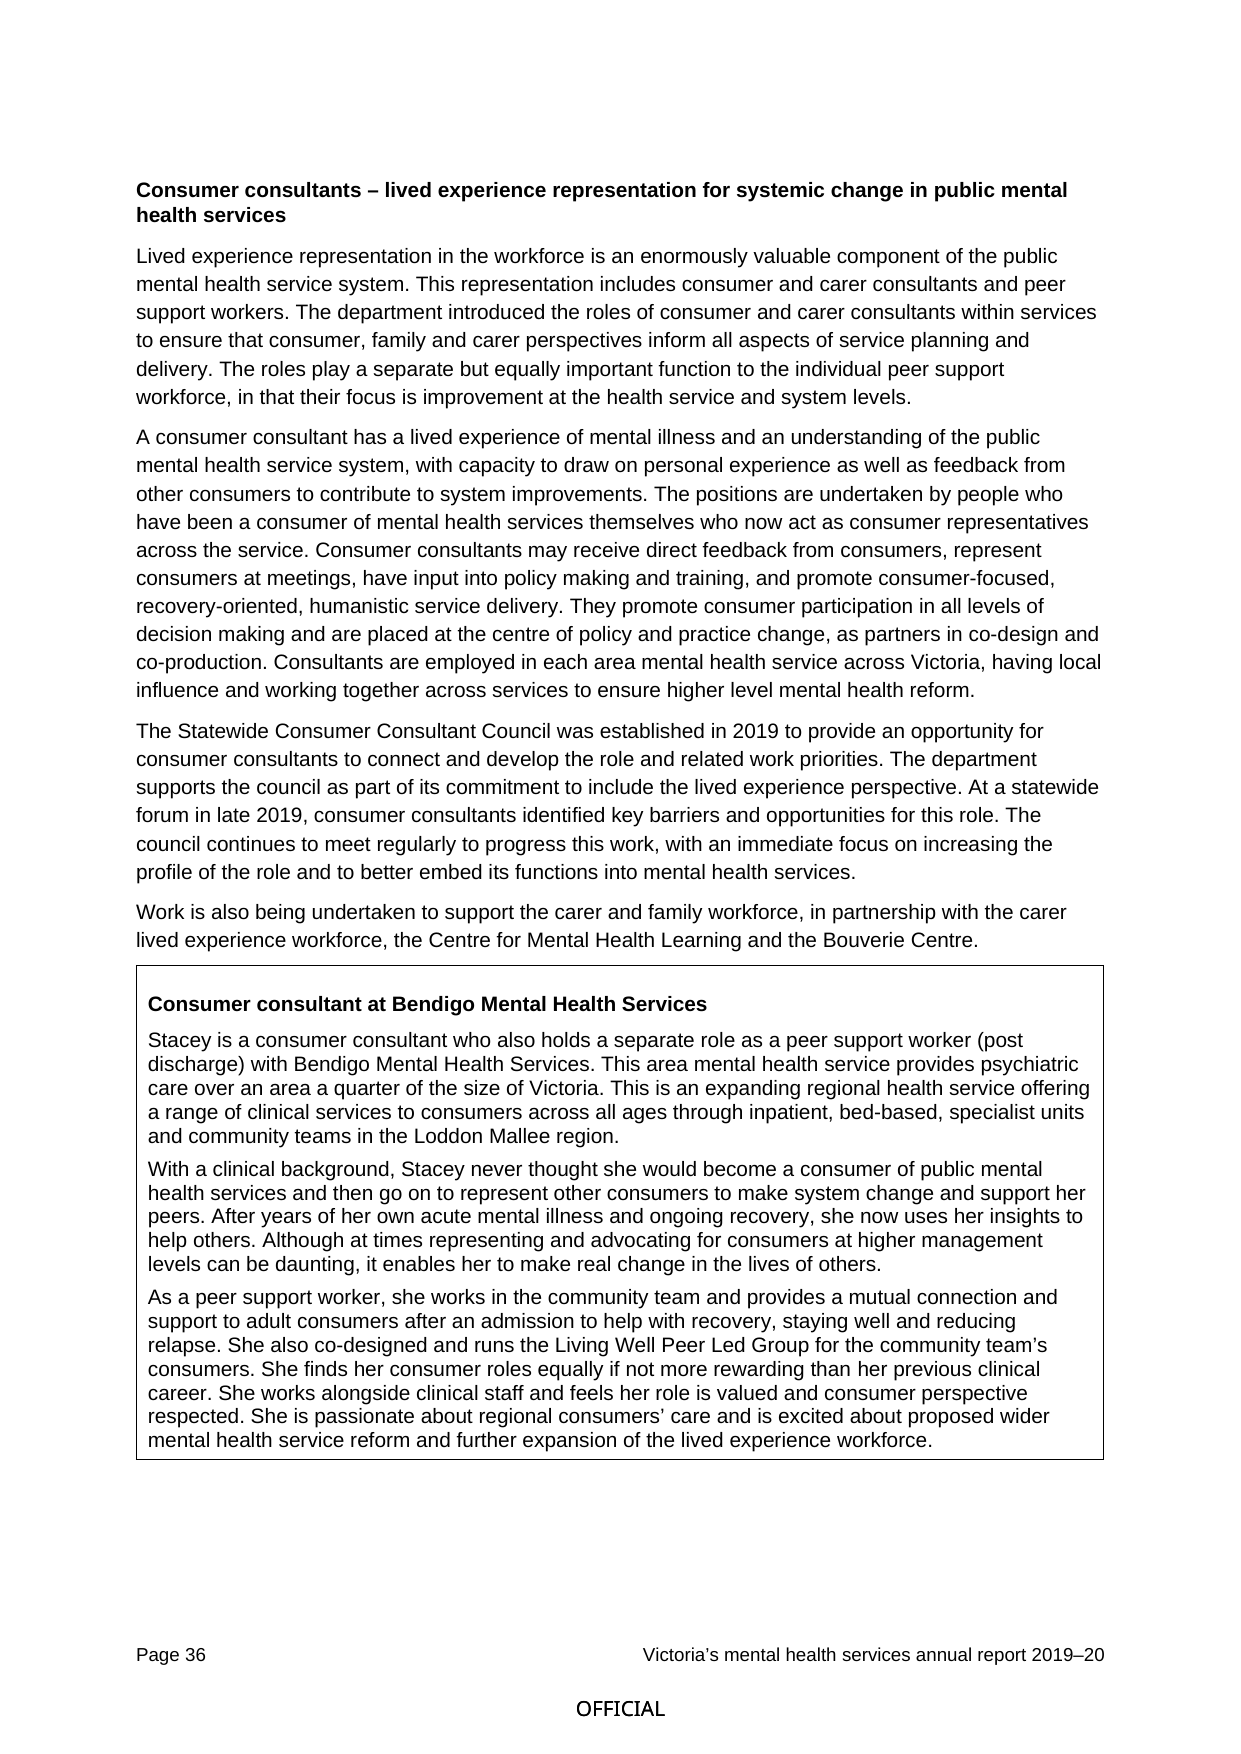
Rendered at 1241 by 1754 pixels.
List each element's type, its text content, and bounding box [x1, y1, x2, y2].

text A consumer consultant has a lived experience of mental illness and an understanding of the public mental health service system, with capacity to draw on personal experience as well as feedback from other consumers to contribute to system improvements. The positions are undertaken by people who have been a consumer of mental health services themselves who now act as consumer representatives across the service. Consumer consultants may receive direct feedback from consumers, represent consumers at meetings, have input into policy making and training, and promote consumer-focused, recovery-oriented, humanistic service delivery. They promote consumer participation in all levels of decision making and are placed at the centre of policy and practice change, as partners in co-design and co-production. Consultants are employed in each area mental health service across Victoria, having local influence and working together across services to ensure higher level mental health reform. [136, 421, 1104, 702]
table_header Consumer consultant at Bendigo Mental Health Services Stacey is a consumer consultant who also holds a separate role as a peer support worker (post discharge) with Bendigo Mental Health Services. This area mental health service provides psychiatric care over an area a quarter of the size of Victoria. This is an expanding regional health service offering a range of clinical services to consumers across all ages through inpatient, bed-based, specialist units and community teams in the Loddon Mallee region. With a clinical background, Stacey never thought she would become a consumer of public mental health services and then go on to represent other consumers to make system change and support her peers. After years of her own acute mental illness and ongoing recovery, she now uses her insights to help others. Although at times representing and advocating for consumers at higher management levels can be daunting, it enables her to make real change in the lives of others. As a peer support worker, she works in the community team and provides a mutual connection and support to adult consumers after an admission to help with recovery, staying well and reducing relapse. She also co-designed and runs the Living Well Peer Led Group for the community team’s consumers. She finds her consumer roles equally if not more rewarding than her previous clinical career. She works alongside clinical staff and feels her role is valued and consumer perspective respected. She is passionate about regional consumers’ care and is excited about proposed wider mental health service reform and further expansion of the lived experience workforce. [137, 966, 1103, 1458]
text Lived experience representation in the workforce is an enormously valuable component of the public mental health service system. This representation includes consumer and carer consultants and peer support workers. The department introduced the roles of consumer and carer consultants within services to ensure that consumer, family and carer perspectives inform all aspects of service planning and delivery. The roles play a separate but equally important function to the individual peer support workforce, in that their focus is improvement at the health service and system levels. [136, 240, 1104, 408]
text Work is also being undertaken to support the carer and family workforce, in partnership with the carer lived experience workforce, the Centre for Mental Health Learning and the Bouverie Centre. [136, 896, 1104, 952]
subtitle Consumer consultants – lived experience representation for systemic change in public mental health services [136, 177, 1104, 227]
text The Statewide Consumer Consultant Council was established in 2019 to provide an opportunity for consumer consultants to connect and develop the role and related work priorities. The department supports the council as part of its commitment to include the lived experience perspective. At a statewide forum in late 2019, consumer consultants identified key barriers and opportunities for this role. The council continues to meet regularly to progress this work, with an immediate focus on increasing the profile of the role and to better embed its functions into mental health services. [136, 715, 1104, 883]
